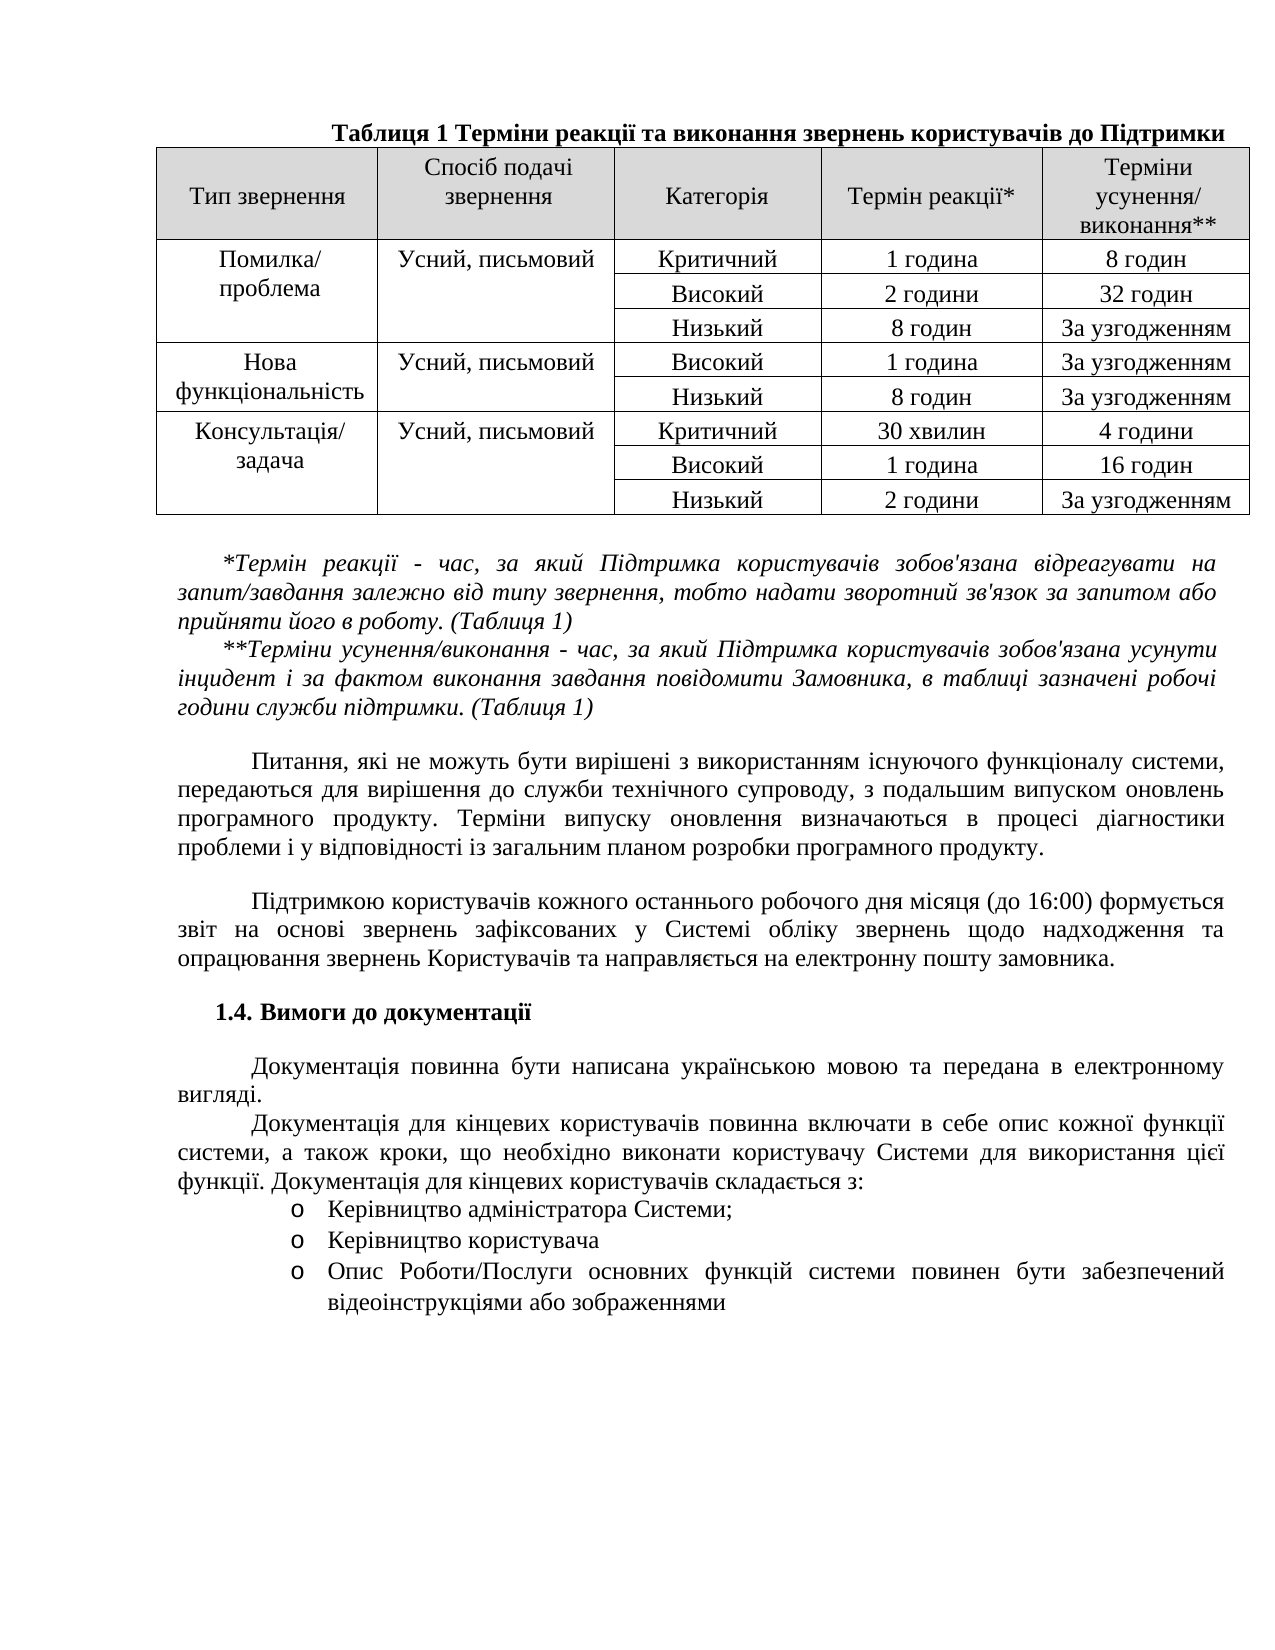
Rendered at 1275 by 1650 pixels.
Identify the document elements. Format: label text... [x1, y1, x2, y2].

table_header Категорія [615, 148, 821, 239]
table_cell За узгодженням [1043, 343, 1249, 376]
table_cell Низький [615, 377, 821, 411]
table_cell 1 година [822, 240, 1042, 273]
table_cell 16 годин [1043, 446, 1249, 479]
table_cell Критичний [615, 240, 821, 273]
table_cell Помилка/ проблема [157, 240, 377, 342]
table_cell Низький [615, 309, 821, 342]
text Питання, які не можуть бути вирішені з використанням існуючого функціоналу системи, передаються для вирішення до служби технічного супроводу, з подальшим випуском оновлень програмного продукту. Терміни випуску оновлення визначаються в процесі діагностики проблеми і у відповідності із загальним планом розробки програмного продукту. [177, 746, 1226, 861]
table_cell Консультація/ задача [157, 412, 377, 514]
table_cell Нова функціональність [157, 343, 377, 411]
table_cell Критичний [615, 412, 821, 445]
table_cell За узгодженням [1043, 377, 1249, 411]
text Документація повинна бути написана українською мовою та передана в електронному вигляді. [177, 1051, 1226, 1108]
table_cell Високий [615, 274, 821, 307]
table_cell 1 година [822, 343, 1042, 376]
table_cell 32 годин [1043, 274, 1249, 307]
table_cell 4 години [1043, 412, 1249, 445]
table_cell Високий [615, 446, 821, 479]
list Опис Роботи/Послуги основних функцій системи повинен бути забезпечений відеоінструкціями або зображеннями [290, 1256, 1226, 1316]
table_cell Високий [615, 343, 821, 376]
list Керівництво адміністратора Системи; [290, 1194, 1226, 1225]
text Підтримкою користувачів кожного останнього робочого дня місяця (до 16:00) формується звіт на основі звернень зафіксованих у Системі обліку звернень щодо надходження та опрацювання звернень Користувачів та направляється на електронну пошту замовника. [177, 886, 1226, 972]
table_cell 8 годин [822, 309, 1042, 342]
table_cell 2 години [822, 274, 1042, 307]
text Документація для кінцевих користувачів повинна включати в себе опис кожної функції системи, а також кроки, що необхідно виконати користувачу Системи для використання цієї функції. Документація для кінцевих користувачів складається з: [177, 1108, 1226, 1194]
table_cell 30 хвилин [822, 412, 1042, 445]
text **Терміни усунення/виконання - час, за який Підтримка користувачів зобов'язана усунути інцидент і за фактом виконання завдання повідомити Замовника, в таблиці зазначені робочі години служби підтримки. (Таблиця 1) [177, 634, 1220, 721]
table_cell Низький [615, 480, 821, 514]
table_cell 1 година [822, 446, 1042, 479]
text *Термін реакції - час, за який Підтримка користувачів зобов'язана відреагувати на запит/завдання залежно від типу звернення, тобто надати зворотний зв'язок за запитом або прийняти його в роботу. (Таблиця 1) [177, 548, 1220, 634]
table_cell Усний, письмовий [378, 343, 614, 411]
table_header Тип звернення [157, 148, 377, 239]
table_header Терміни усунення/ виконання** [1043, 148, 1249, 239]
table_cell Усний, письмовий [378, 412, 614, 514]
text Таблиця 1 Терміни реакції та виконання звернень користувачів до Підтримки [177, 118, 1226, 147]
table_cell Усний, письмовий [378, 240, 614, 342]
table_cell 8 годин [822, 377, 1042, 411]
table_cell За узгодженням [1043, 480, 1249, 514]
subtitle Вимоги до документації [215, 997, 1226, 1026]
table_header Термін реакції* [822, 148, 1042, 239]
table_cell 2 години [822, 480, 1042, 514]
table_cell За узгодженням [1043, 309, 1249, 342]
table_cell 8 годин [1043, 240, 1249, 273]
list Керівництво користувача [290, 1225, 1226, 1256]
table_header Спосіб подачі звернення [378, 148, 614, 239]
